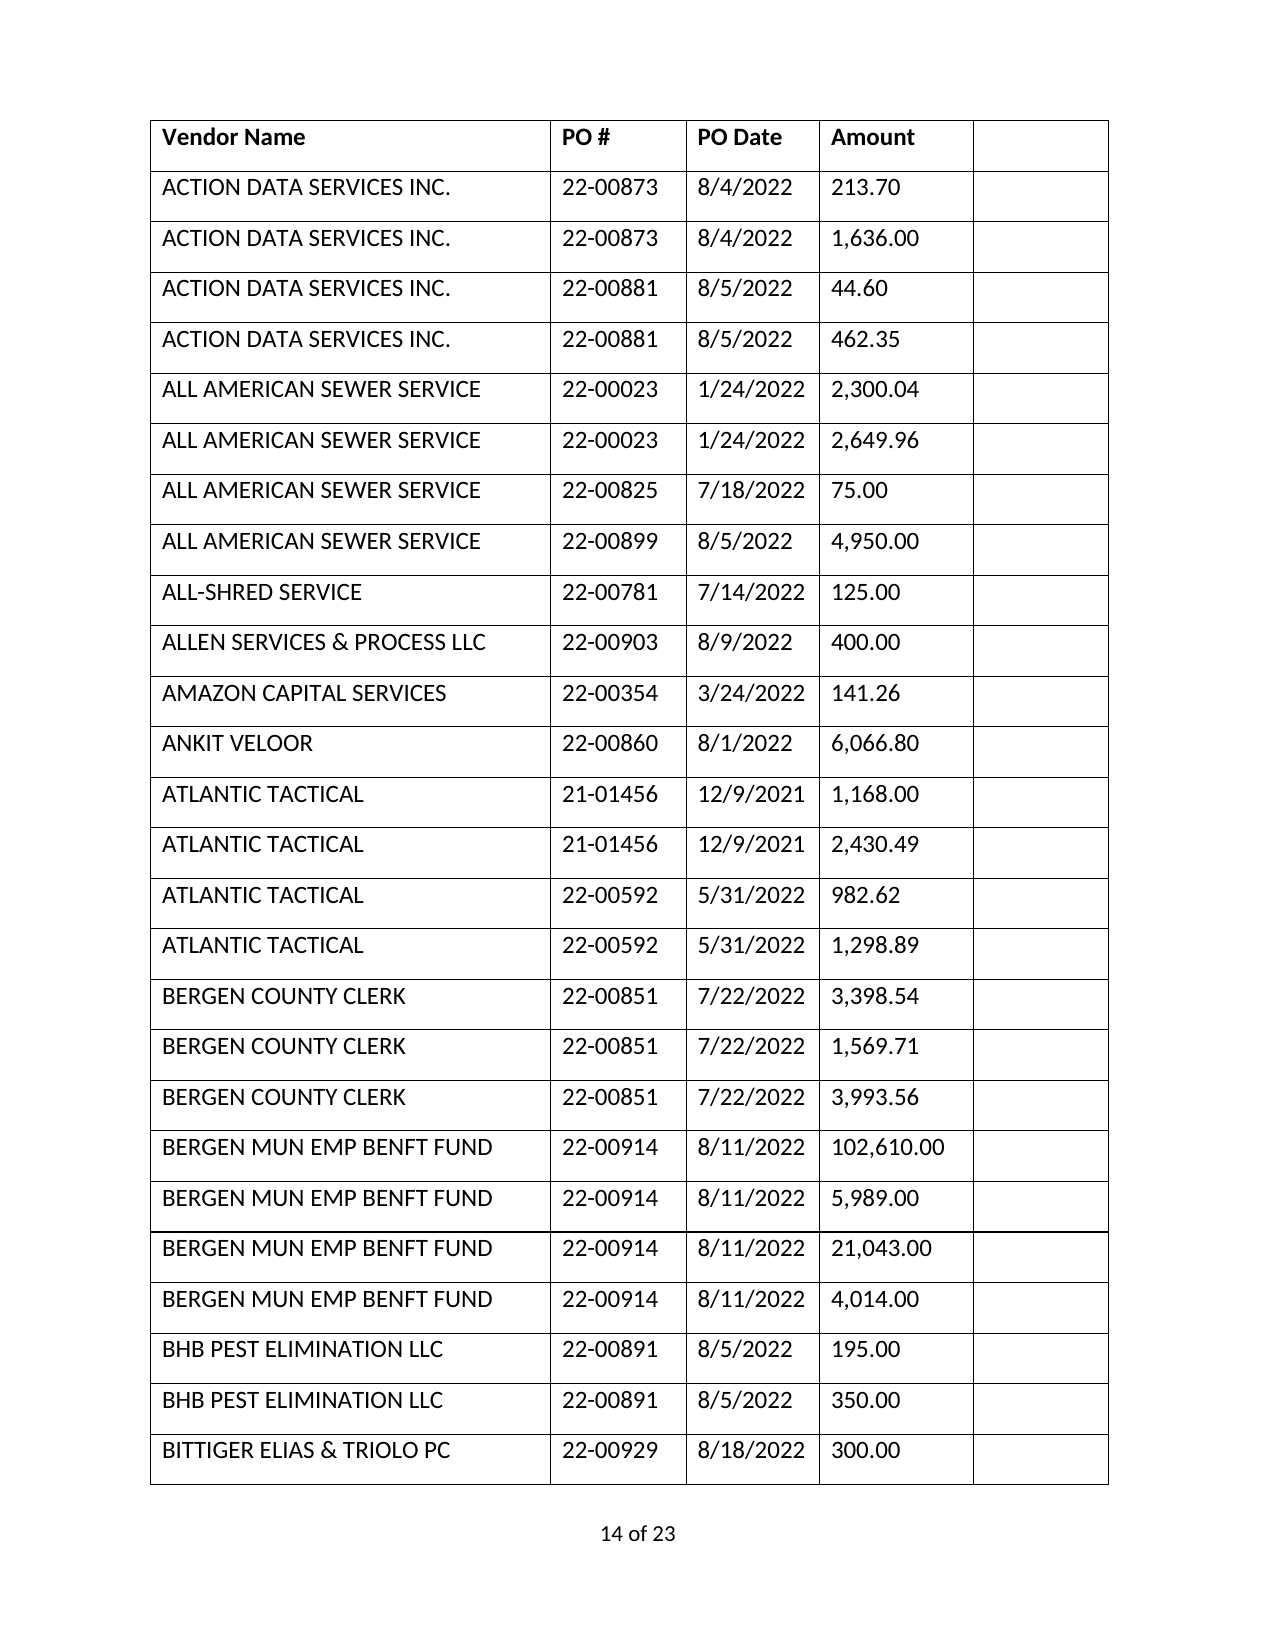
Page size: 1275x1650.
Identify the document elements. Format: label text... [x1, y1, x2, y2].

table_cell [974, 1081, 1108, 1130]
table_cell ATLANTIC TACTICAL [151, 828, 550, 878]
table_cell 141.26 [820, 677, 973, 726]
table_cell BERGEN MUN EMP BENFT FUND [151, 1283, 550, 1332]
table_cell [974, 677, 1108, 726]
table_header Vendor Name [151, 121, 550, 171]
table_cell 22-00592 [551, 929, 686, 979]
table_cell BERGEN MUN EMP BENFT FUND [151, 1182, 550, 1231]
table_cell [974, 323, 1108, 373]
table_cell ANKIT VELOOR [151, 727, 550, 777]
table_cell 22-00914 [551, 1283, 686, 1332]
table_cell ALL AMERICAN SEWER SERVICE [151, 374, 550, 423]
table_cell 4,950.00 [820, 525, 973, 575]
table_cell 5,989.00 [820, 1182, 973, 1231]
table_cell [974, 727, 1108, 777]
table_cell 7/18/2022 [687, 475, 819, 524]
table_cell 4,014.00 [820, 1283, 973, 1332]
table_cell 8/9/2022 [687, 626, 819, 676]
table_cell 22-00851 [551, 1030, 686, 1080]
table_cell ACTION DATA SERVICES INC. [151, 222, 550, 272]
table_cell 8/11/2022 [687, 1233, 819, 1282]
table_cell [974, 222, 1108, 272]
table_cell 75.00 [820, 475, 973, 524]
table_cell 300.00 [820, 1435, 973, 1484]
table_cell 3,398.54 [820, 980, 973, 1029]
table_cell 8/5/2022 [687, 323, 819, 373]
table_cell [151, 1435, 550, 1484]
table_cell BERGEN MUN EMP BENFT FUND [151, 1233, 550, 1282]
table_cell 1/24/2022 [687, 424, 819, 474]
table_cell 7/14/2022 [687, 576, 819, 625]
table_cell [974, 1334, 1108, 1383]
table_cell 21-01456 [551, 828, 686, 878]
table_cell 22-00873 [551, 172, 686, 221]
table_cell 8/4/2022 [687, 222, 819, 272]
table_cell [974, 1384, 1108, 1433]
table_cell 22-00914 [551, 1182, 686, 1231]
table_cell 21,043.00 [820, 1233, 973, 1282]
table_cell [974, 828, 1108, 878]
table_cell 22-00914 [551, 1131, 686, 1181]
table_cell [974, 778, 1108, 827]
table_cell ATLANTIC TACTICAL [151, 778, 550, 827]
table_cell [974, 1131, 1108, 1181]
table_cell 22-00914 [551, 1233, 686, 1282]
table_cell 22-00023 [551, 424, 686, 474]
table_cell ACTION DATA SERVICES INC. [151, 172, 550, 221]
table_cell 22-00881 [551, 323, 686, 373]
table_cell ATLANTIC TACTICAL [151, 879, 550, 928]
table_cell 213.70 [820, 172, 973, 221]
table_cell BHB PEST ELIMINATION LLC [151, 1334, 550, 1383]
table_cell ALLEN SERVICES & PROCESS LLC [151, 626, 550, 676]
table_cell 22-00891 [551, 1384, 686, 1433]
table_cell 22-00023 [551, 374, 686, 423]
table_cell 8/5/2022 [687, 273, 819, 322]
table_cell 7/22/2022 [687, 980, 819, 1029]
table_cell 7/22/2022 [687, 1081, 819, 1130]
table_cell 125.00 [820, 576, 973, 625]
table_cell ALL AMERICAN SEWER SERVICE [151, 475, 550, 524]
table_cell 400.00 [820, 626, 973, 676]
table_cell [974, 1435, 1108, 1484]
table_cell 22-00891 [551, 1334, 686, 1383]
table_cell 8/11/2022 [687, 1131, 819, 1181]
table_cell 22-00881 [551, 273, 686, 322]
table_cell [974, 172, 1108, 221]
table_cell BERGEN MUN EMP BENFT FUND [151, 1131, 550, 1181]
table_header PO Date [687, 121, 819, 171]
table_cell 8/5/2022 [687, 1384, 819, 1433]
table_cell 8/5/2022 [687, 1334, 819, 1383]
table_cell 1,569.71 [820, 1030, 973, 1080]
table_cell [974, 929, 1108, 979]
table_cell 982.62 [820, 879, 973, 928]
table_cell [974, 626, 1108, 676]
table_cell ALL AMERICAN SEWER SERVICE [151, 525, 550, 575]
table_cell [974, 475, 1108, 524]
table_cell 8/4/2022 [687, 172, 819, 221]
table_cell [974, 374, 1108, 423]
table_cell 1,168.00 [820, 778, 973, 827]
table_cell 22-00781 [551, 576, 686, 625]
table_cell 22-00903 [551, 626, 686, 676]
table_cell 8/5/2022 [687, 525, 819, 575]
table_header Amount [820, 121, 973, 171]
table_cell 462.35 [820, 323, 973, 373]
table_cell 22-00899 [551, 525, 686, 575]
table_cell 22-00929 [551, 1435, 686, 1484]
table_cell 7/22/2022 [687, 1030, 819, 1080]
table_cell 21-01456 [551, 778, 686, 827]
table_cell 6,066.80 [820, 727, 973, 777]
table_cell 12/9/2021 [687, 778, 819, 827]
table_cell 1,298.89 [820, 929, 973, 979]
table_cell 3/24/2022 [687, 677, 819, 726]
table_cell 8/11/2022 [687, 1283, 819, 1332]
table_cell 22-00873 [551, 222, 686, 272]
table_cell 8/1/2022 [687, 727, 819, 777]
table_cell 350.00 [820, 1384, 973, 1433]
table_cell 102,610.00 [820, 1131, 973, 1181]
table_cell [974, 1030, 1108, 1080]
table_header PO # [551, 121, 686, 171]
table_cell BERGEN COUNTY CLERK [151, 1081, 550, 1130]
table_cell ACTION DATA SERVICES INC. [151, 273, 550, 322]
table_cell BHB PEST ELIMINATION LLC [151, 1384, 550, 1433]
table_cell [974, 576, 1108, 625]
table_cell [974, 879, 1108, 928]
table_cell BERGEN COUNTY CLERK [151, 980, 550, 1029]
table_cell 12/9/2021 [687, 828, 819, 878]
table_cell AMAZON CAPITAL SERVICES [151, 677, 550, 726]
table_cell 22-00825 [551, 475, 686, 524]
table_cell [974, 1283, 1108, 1332]
table_cell 22-00851 [551, 980, 686, 1029]
table_cell 1/24/2022 [687, 374, 819, 423]
table_cell 3,993.56 [820, 1081, 973, 1130]
table_cell 8/11/2022 [687, 1182, 819, 1231]
table_cell ALL-SHRED SERVICE [151, 576, 550, 625]
table_cell BERGEN COUNTY CLERK [151, 1030, 550, 1080]
table_cell 5/31/2022 [687, 929, 819, 979]
table_cell 2,300.04 [820, 374, 973, 423]
table_cell 8/18/2022 [687, 1435, 819, 1484]
table_cell [974, 273, 1108, 322]
table_cell 2,430.49 [820, 828, 973, 878]
table_cell ATLANTIC TACTICAL [151, 929, 550, 979]
table_cell 195.00 [820, 1334, 973, 1383]
table_cell 5/31/2022 [687, 879, 819, 928]
table_cell [974, 1233, 1108, 1282]
table_cell [974, 424, 1108, 474]
table_cell [974, 525, 1108, 575]
table_cell [974, 980, 1108, 1029]
table_cell 22-00851 [551, 1081, 686, 1130]
table_header [974, 121, 1108, 171]
table_cell [974, 1182, 1108, 1231]
table_cell 2,649.96 [820, 424, 973, 474]
table_cell ACTION DATA SERVICES INC. [151, 323, 550, 373]
table_cell ALL AMERICAN SEWER SERVICE [151, 424, 550, 474]
table_cell 22-00860 [551, 727, 686, 777]
table_cell 22-00354 [551, 677, 686, 726]
table_cell 44.60 [820, 273, 973, 322]
table_cell 22-00592 [551, 879, 686, 928]
table_cell 1,636.00 [820, 222, 973, 272]
